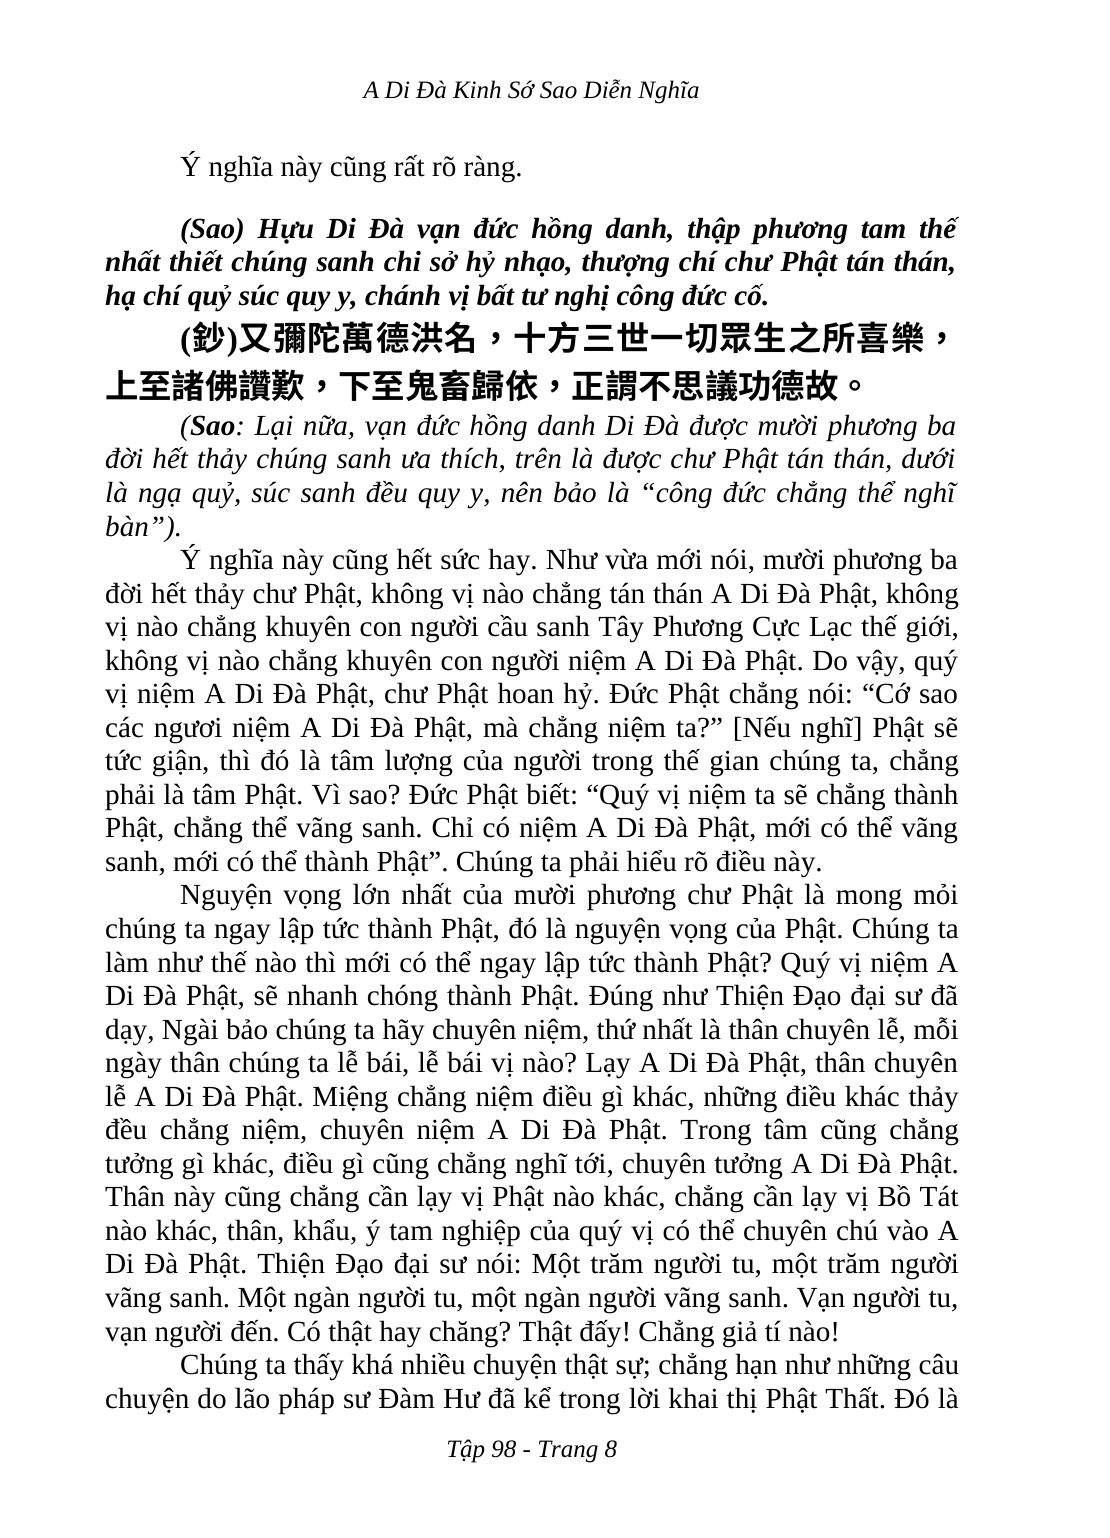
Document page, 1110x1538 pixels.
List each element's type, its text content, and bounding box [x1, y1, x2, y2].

text (Sao: Lại nữa, vạn đức hồng danh Di Đà được mười phương ba đời hết thảy chúng sanh ưa thích, trên là được chư Phật tán thán, dưới là ngạ quỷ, súc sanh đều quy y, nên bảo là “công đức chẳng thể nghĩ bàn”). [105, 408, 960, 542]
text (鈔)又彌陀萬德洪名，十方三世一切眾生之所喜樂，上至諸佛讚歎，下至鬼畜歸依，正謂不思議功德故。 [105, 312, 960, 408]
text Nguyện vọng lớn nhất của mười phương chư Phật là mong mỏi chúng ta ngay lập tức thành Phật, đó là nguyện vọng của Phật. Chúng ta làm như thế nào thì mới có thể ngay lập tức thành Phật? Quý vị niệm A Di Đà Phật, sẽ nhanh chóng thành Phật. Đúng như Thiện Đạo đại sư đã dạy, Ngài bảo chúng ta hãy chuyên niệm, thứ nhất là thân chuyên lễ, mỗi ngày thân chúng ta lễ bái, lễ bái vị nào? Lạy A Di Đà Phật, thân chuyên lễ A Di Đà Phật. Miệng chẳng niệm điều gì khác, những điều khác thảy đều chẳng niệm, chuyên niệm A Di Đà Phật. Trong tâm cũng chẳng tưởng gì khác, điều gì cũng chẳng nghĩ tới, chuyên tưởng A Di Đà Phật. Thân này cũng chẳng cần lạy vị Phật nào khác, chẳng cần lạy vị Bồ Tát nào khác, thân, khẩu, ý tam nghiệp của quý vị có thể chuyên chú vào A Di Đà Phật. Thiện Đạo đại sư nói: Một trăm người tu, một trăm người vãng sanh. Một ngàn người tu, một ngàn người vãng sanh. Vạn người tu, vạn người đến. Có thật hay chăng? Thật đấy! Chẳng giả tí nào! [105, 878, 960, 1347]
text (Sao) Hựu Di Đà vạn đức hồng danh, thập phương tam thế nhất thiết chúng sanh chi sở hỷ nhạo, thượng chí chư Phật tán thán, hạ chí quỷ súc quy y, chánh vị bất tư nghị công đức cố. [105, 211, 960, 312]
text Ý nghĩa này cũng rất rõ ràng. [105, 149, 960, 182]
text Ý nghĩa này cũng hết sức hay. Như vừa mới nói, mười phương ba đời hết thảy chư Phật, không vị nào chẳng tán thán A Di Đà Phật, không vị nào chẳng khuyên con người cầu sanh Tây Phương Cực Lạc thế giới, không vị nào chẳng khuyên con người niệm A Di Đà Phật. Do vậy, quý vị niệm A Di Đà Phật, chư Phật hoan hỷ. Đức Phật chẳng nói: “Cớ sao các ngươi niệm A Di Đà Phật, mà chẳng niệm ta?” [Nếu nghĩ] Phật sẽ tức giận, thì đó là tâm lượng của người trong thế gian chúng ta, chẳng phải là tâm Phật. Vì sao? Đức Phật biết: “Quý vị niệm ta sẽ chẳng thành Phật, chẳng thể vãng sanh. Chỉ có niệm A Di Đà Phật, mới có thể vãng sanh, mới có thể thành Phật”. Chúng ta phải hiểu rõ điều này. [105, 542, 960, 878]
